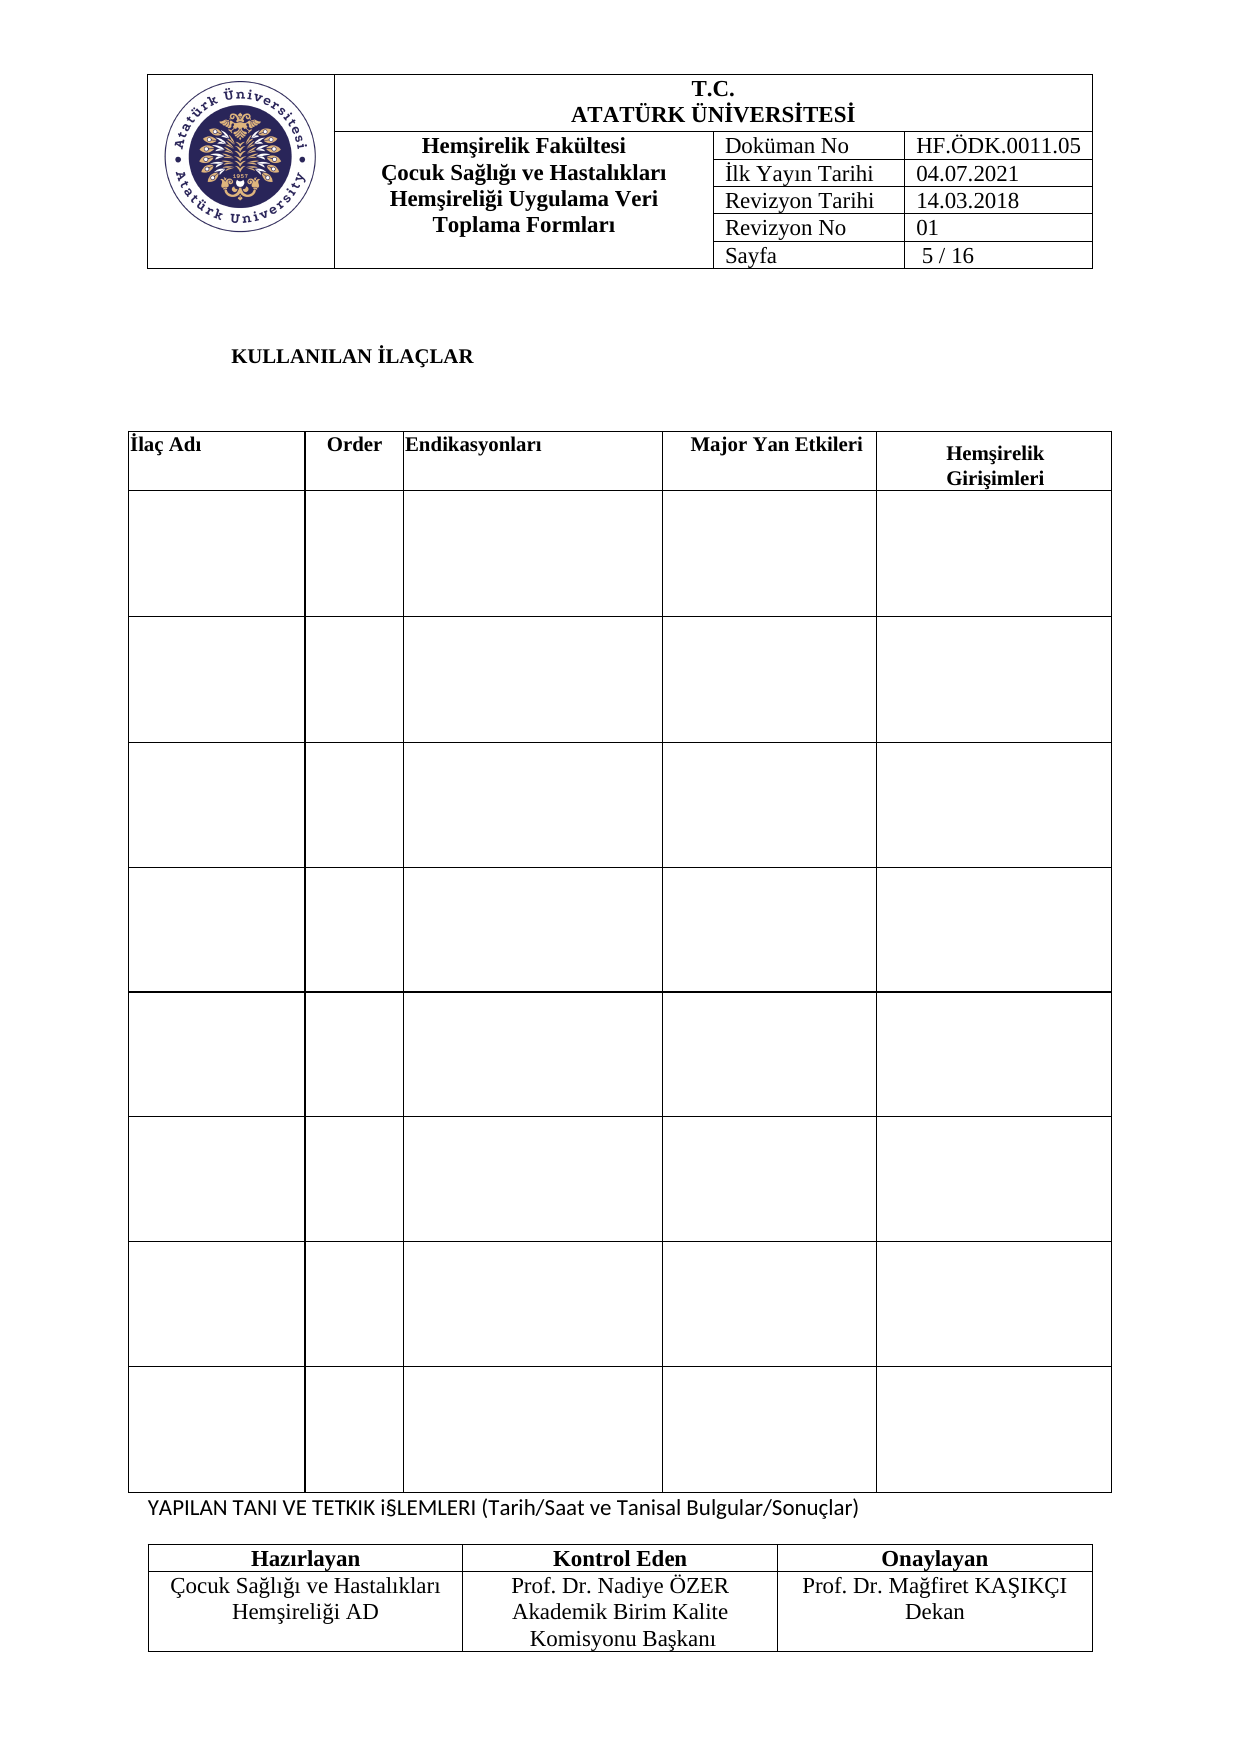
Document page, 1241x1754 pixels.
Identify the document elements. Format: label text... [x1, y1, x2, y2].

table_cell [404, 617, 662, 742]
table_cell [404, 1367, 662, 1492]
table_cell [404, 491, 662, 616]
picture [158, 74, 323, 238]
table_cell [663, 1117, 876, 1241]
table_cell [306, 993, 403, 1116]
table_cell [663, 1367, 876, 1492]
table_cell [663, 743, 876, 867]
table_cell [404, 993, 662, 1116]
table_cell [877, 743, 1111, 867]
table_cell [663, 491, 876, 616]
table_cell [129, 743, 304, 867]
table_cell [877, 868, 1111, 991]
table_cell [129, 1242, 304, 1366]
table_header Hemşirelik Girişimleri [877, 432, 1111, 489]
table_cell [129, 1117, 304, 1241]
table_cell [306, 1242, 403, 1366]
text KULLANILAN İLAÇLAR [148, 344, 1093, 368]
table_cell [129, 1367, 304, 1492]
table_cell [129, 993, 304, 1116]
table_cell [663, 1242, 876, 1366]
table_cell [404, 868, 662, 991]
table_cell [306, 491, 403, 616]
table_cell [877, 1367, 1111, 1492]
table_header Order [306, 432, 403, 489]
table_cell [129, 491, 304, 616]
table_cell [877, 993, 1111, 1116]
table_cell [404, 1242, 662, 1366]
table_cell [663, 617, 876, 742]
table_header İlaç Adı [129, 432, 304, 489]
table_header Major Yan Etkileri [663, 432, 876, 489]
table_cell [129, 617, 304, 742]
table_cell [663, 868, 876, 991]
table_cell [306, 617, 403, 742]
table_header Endikasyonları [404, 432, 662, 489]
table_cell [306, 743, 403, 867]
table_cell [404, 1117, 662, 1241]
table_cell [129, 868, 304, 991]
table_cell [877, 1242, 1111, 1366]
text YAPILAN TANI VE TETKIK i§LEMLERI (Tarih/Saat ve Tanisal Bulgular/Sonuçlar) [148, 1493, 1093, 1521]
table_cell [663, 993, 876, 1116]
table_cell [877, 491, 1111, 616]
table_cell [306, 868, 403, 991]
table_cell [877, 617, 1111, 742]
table_cell [404, 743, 662, 867]
table_cell [877, 1117, 1111, 1241]
table_cell [306, 1367, 403, 1492]
table_cell [306, 1117, 403, 1241]
